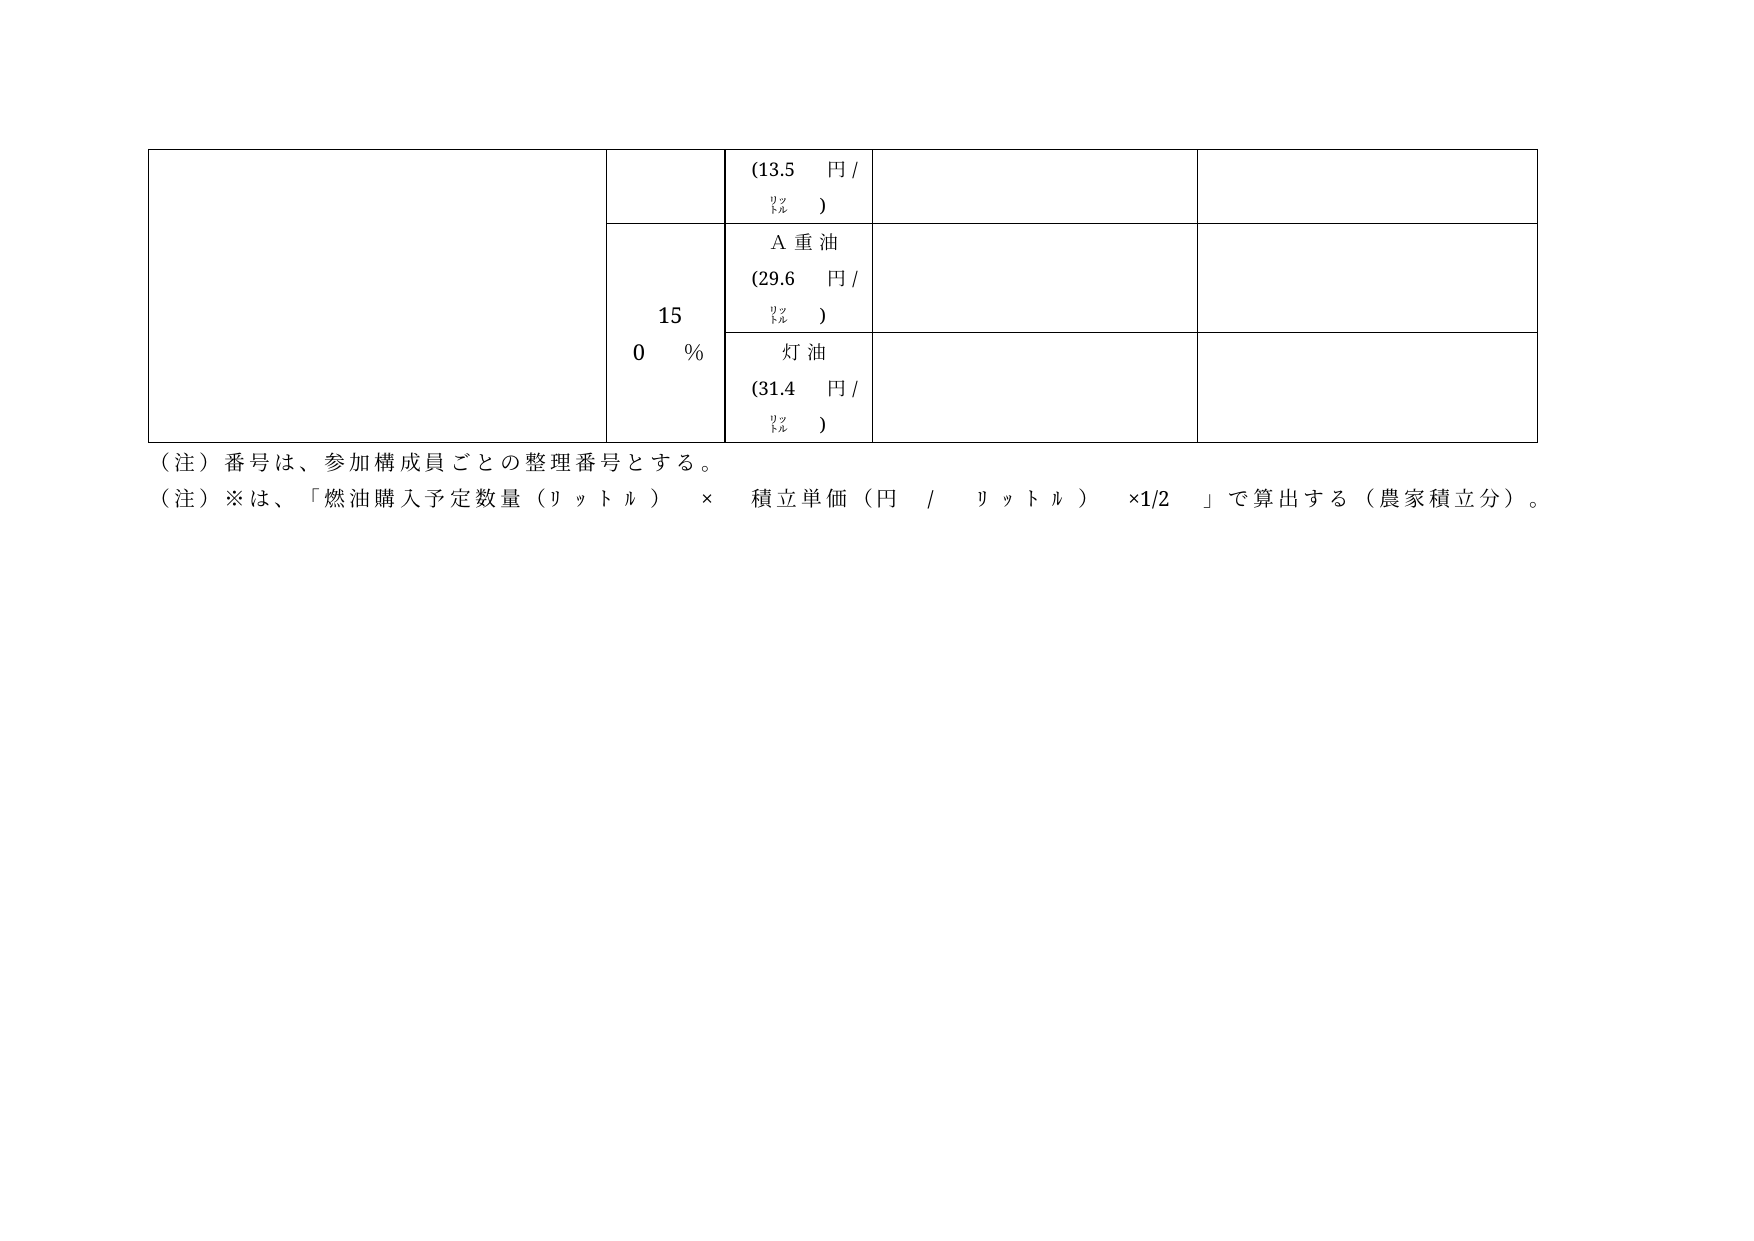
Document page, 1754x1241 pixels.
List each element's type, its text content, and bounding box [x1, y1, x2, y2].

table_cell [1198, 224, 1537, 332]
table_cell [873, 333, 1197, 442]
table_cell [873, 224, 1197, 332]
text （注）※は、「燃油購入予定数量（ﾘｯﾄﾙ）×積立単価（円/ﾘｯﾄﾙ）×1/2」で算出する（農家積立分）。 [149, 479, 1605, 516]
table_cell Ａ重油 (29.6円/㍑) [726, 224, 872, 332]
table_cell [1198, 333, 1537, 442]
table_cell 150％ [607, 224, 724, 442]
table_cell [873, 150, 1197, 222]
table_cell 灯油 (31.4円/㍑) [726, 333, 872, 442]
text （注）番号は、参加構成員ごとの整理番号とする。 [149, 443, 1605, 479]
table_cell 灯油 (13.5円/㍑) [726, 150, 872, 222]
table_cell [1198, 150, 1537, 222]
